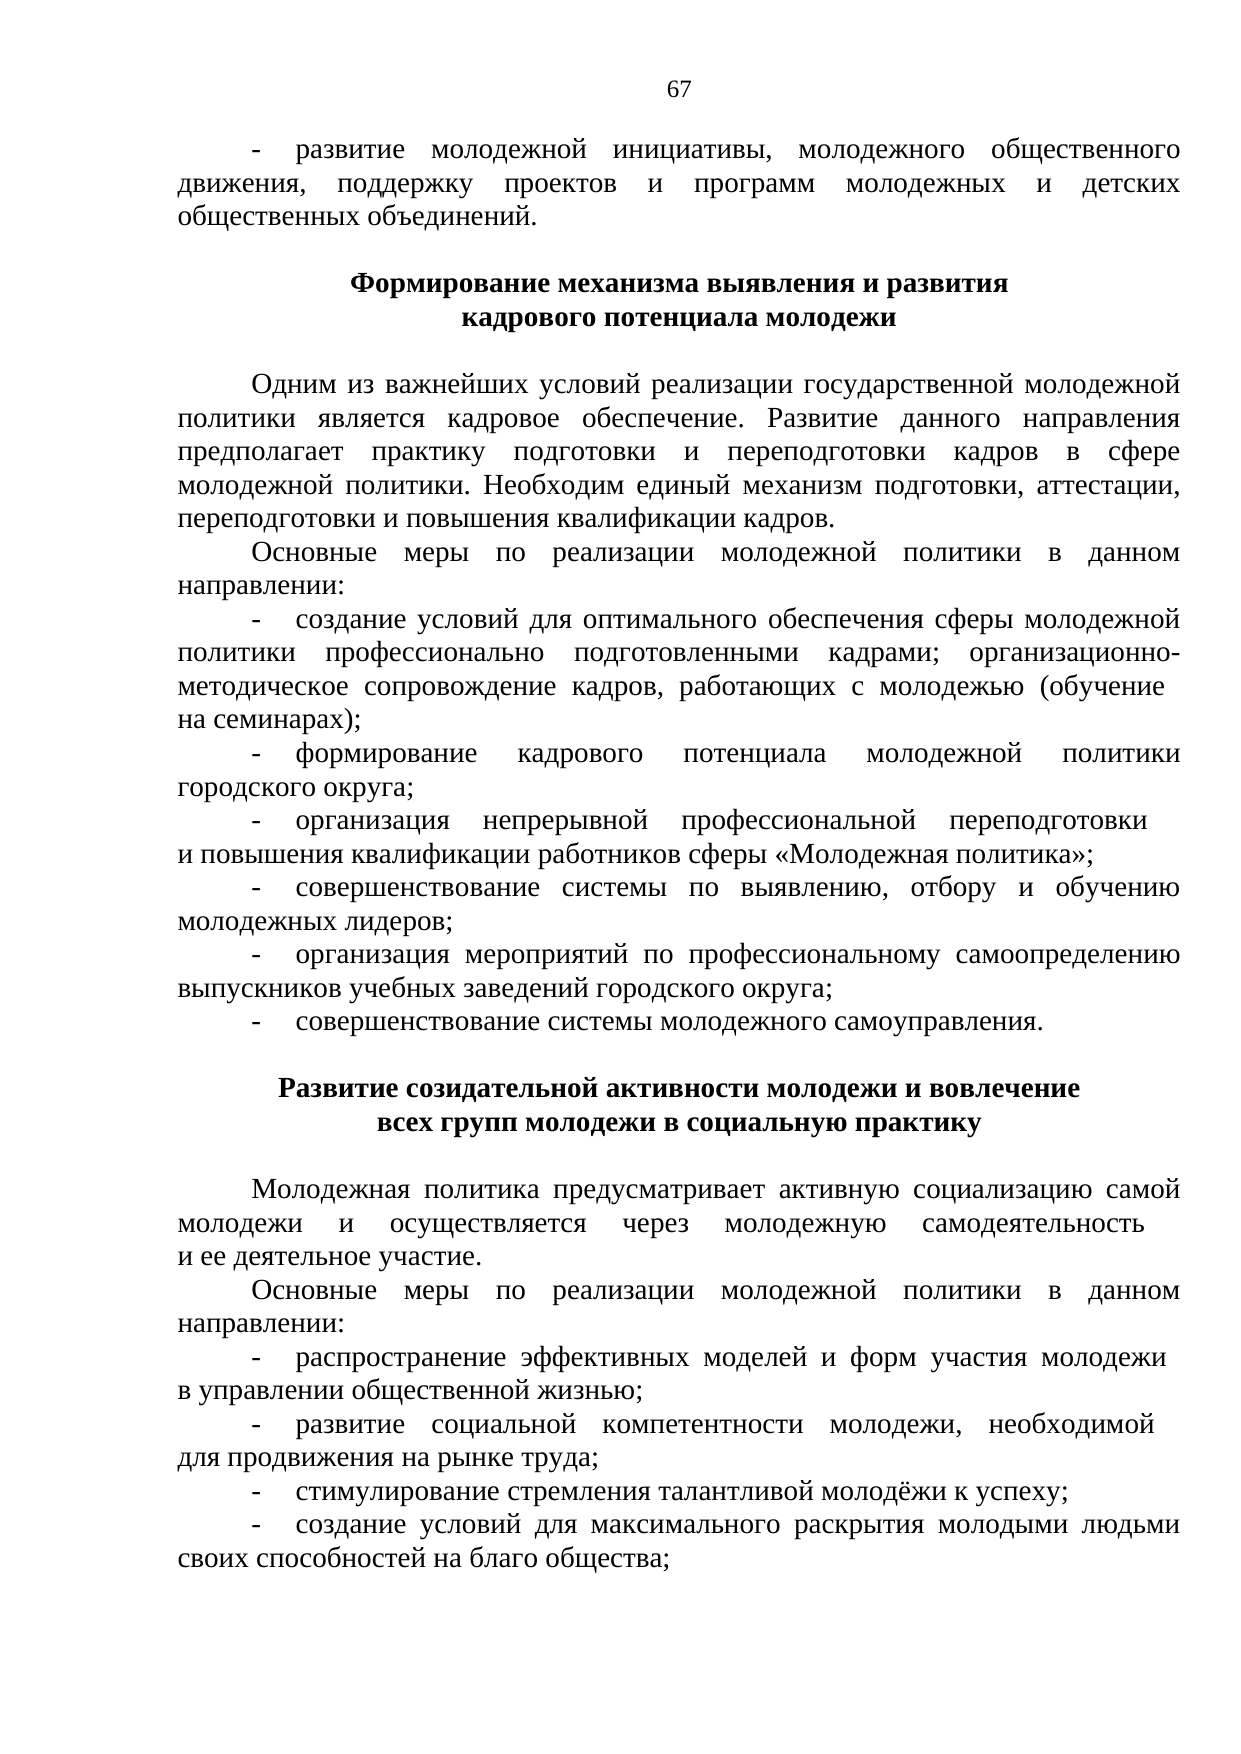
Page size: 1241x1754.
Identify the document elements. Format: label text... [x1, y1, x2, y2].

text - распространение эффективных моделей и форм участия молодежи в управлении общественной жизнью; [177, 1339, 1181, 1406]
text - организация непрерывной профессиональной переподготовки и повышения квалификации работников сферы «Молодежная политика»; [177, 802, 1181, 869]
text всех групп молодежи в социальную практику [177, 1104, 1181, 1138]
text - развитие молодежной инициативы, молодежного общественного движения, поддержку проектов и программ молодежных и детских общественных объединений. [177, 131, 1181, 232]
text - совершенствование системы молодежного самоуправления. [177, 1003, 1181, 1037]
text - организация мероприятий по профессиональному самоопределению выпускников учебных заведений городского округа; [177, 936, 1181, 1003]
text - создание условий для оптимального обеспечения сферы молодежной политики профессионально подготовленными кадрами; организационно-методическое сопровождение кадров, работающих с молодежью (обучение на семинарах); [177, 601, 1181, 735]
text - стимулирование стремления талантливой молодёжи к успеху; [177, 1473, 1181, 1507]
text Основные меры по реализации молодежной политики в данном направлении: [177, 1272, 1181, 1339]
text Формирование механизма выявления и развития [177, 266, 1181, 299]
text Молодежная политика предусматривает активную социализацию самой молодежи и осуществляется через молодежную самодеятельность и ее деятельное участие. [177, 1171, 1181, 1272]
text Одним из важнейших условий реализации государственной молодежной политики является кадровое обеспечение. Развитие данного направления предполагает практику подготовки и переподготовки кадров в сфере молодежной политики. Необходим единый механизм подготовки, аттестации, переподготовки и повышения квалификации кадров. [177, 366, 1181, 534]
text - развитие социальной компетентности молодежи, необходимой для продвижения на рынке труда; [177, 1406, 1181, 1473]
text Развитие созидательной активности молодежи и вовлечение [177, 1071, 1181, 1104]
text - создание условий для максимального раскрытия молодыми людьми своих способностей на благо общества; [177, 1507, 1181, 1574]
text - формирование кадрового потенциала молодежной политики городского округа; [177, 735, 1181, 802]
text кадрового потенциала молодежи [177, 299, 1181, 333]
text - совершенствование системы по выявлению, отбору и обучению молодежных лидеров; [177, 869, 1181, 936]
text Основные меры по реализации молодежной политики в данном направлении: [177, 534, 1181, 601]
